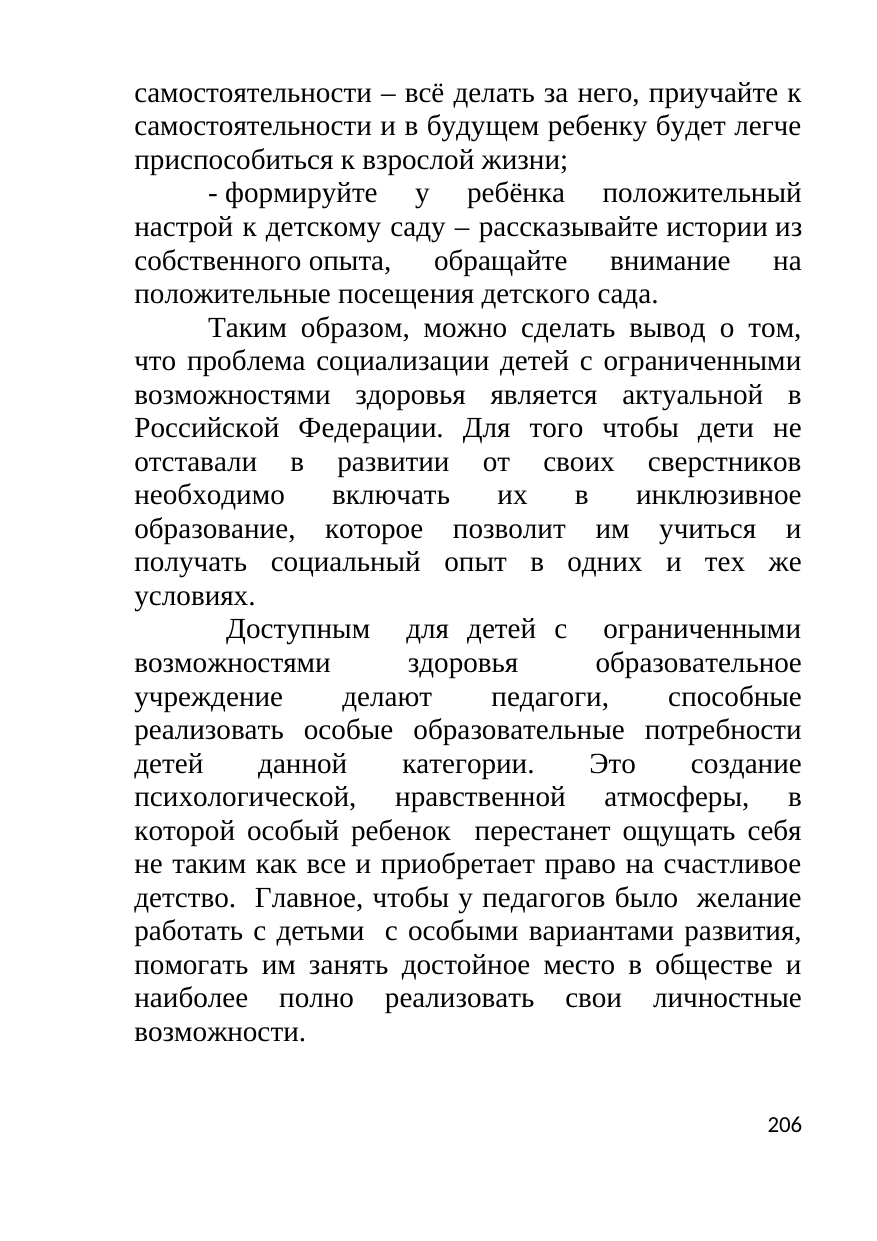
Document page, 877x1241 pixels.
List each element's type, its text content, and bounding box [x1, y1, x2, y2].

text Таким образом, можно сделать вывод о том, что проблема социализации детей с ограниченными возможностями здоровья является актуальной в Российской Федерации. Для того чтобы дети не отставали в развитии от своих сверстников необходимо включать их в инклюзивное образование, которое позволит им учиться и получать социальный опыт в одних и тех же условиях. [134, 310, 802, 612]
text Доступным для детей с ограниченными возможностями здоровья образовательное учреждение делают педагоги, способные реализовать особые образовательные потребности детей данной категории. Это создание психологической, нравственной атмосферы, в которой особый ребенок перестанет ощущать себя не таким как все и приобретает право на счастливое детство. Главное, чтобы у педагогов было желание работать с детьми с особыми вариантами развития, помогать им занять достойное место в обществе и наиболее полно реализовать свои личностные возможности. [134, 612, 802, 1048]
text - формируйте у ребёнка положительный настрой к детскому саду – рассказывайте истории из собственного опыта, обращайте внимание на положительные посещения детского сада. [134, 176, 802, 310]
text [134, 75, 802, 176]
